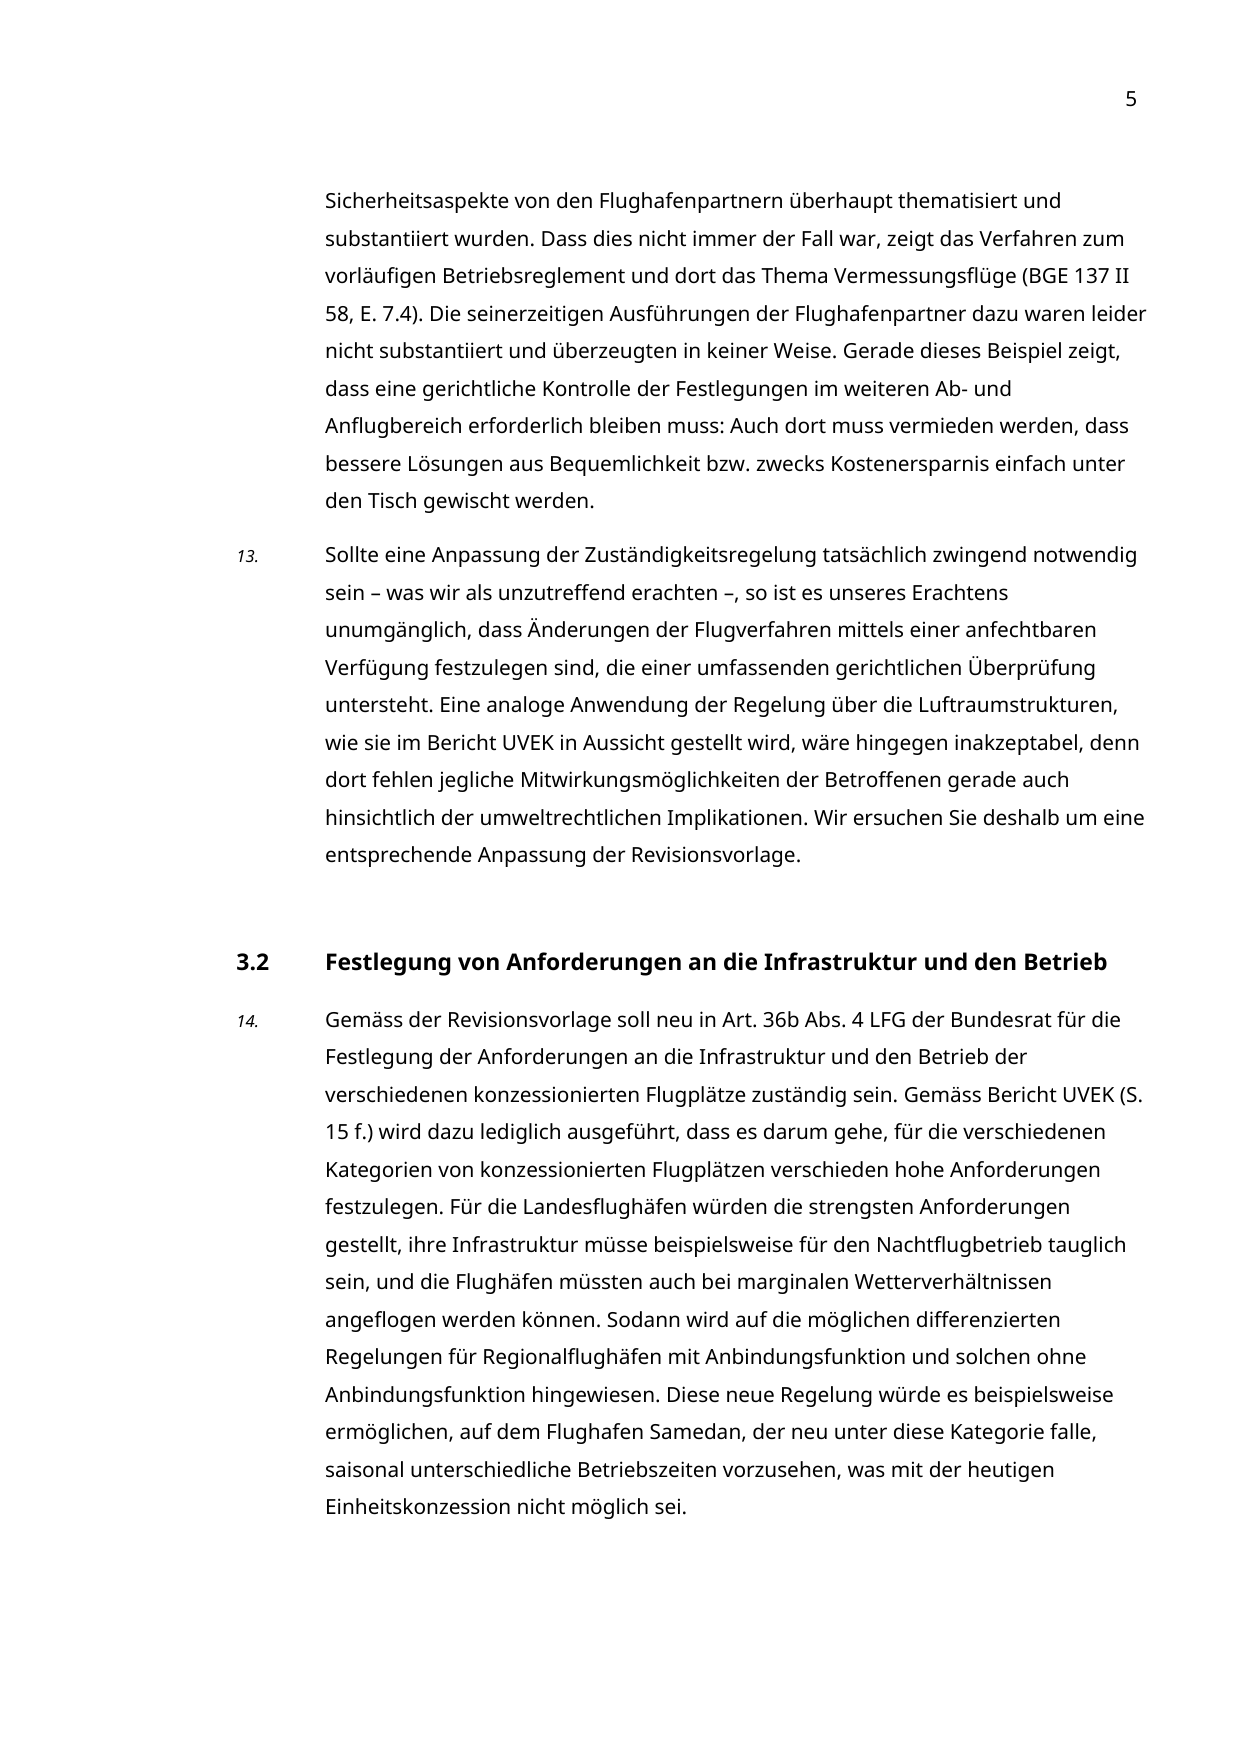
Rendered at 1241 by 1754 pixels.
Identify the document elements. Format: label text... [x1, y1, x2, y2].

text Festlegung von Anforderungen an die Infrastruktur und den Betrieb [236, 940, 1152, 977]
text Sollte eine Anpassung der Zuständigkeitsregelung tatsächlich zwingend notwendig sein – was wir als unzutreffend erachten –, so ist es unseres Erachtens unumgänglich, dass Änderungen der Flugverfahren mittels einer anfechtbaren Verfügung festzulegen sind, die einer umfassenden gerichtlichen Überprüfung untersteht. Eine analoge Anwendung der Regelung über die Luftraumstrukturen, wie sie im Bericht UVEK in Aussicht gestellt wird, wäre hingegen inakzeptabel, denn dort fehlen jegliche Mitwirkungsmöglichkeiten der Betroffenen gerade auch hinsichtlich der umweltrechtlichen Implikationen. Wir ersuchen Sie deshalb um eine entsprechende Anpassung der Revisionsvorlage. [236, 531, 1152, 869]
text Gemäss der Revisionsvorlage soll neu in Art. 36b Abs. 4 LFG der Bundesrat für die Festlegung der Anforderungen an die Infrastruktur und den Betrieb der verschiedenen konzessionierten Flugplätze zuständig sein. Gemäss Bericht UVEK (S. 15 f.) wird dazu lediglich ausgeführt, dass es darum gehe, für die verschiedenen Kategorien von konzessionierten Flugplätzen verschieden hohe Anforderungen festzulegen. Für die Landesflughäfen würden die strengsten Anforderungen gestellt, ihre Infrastruktur müsse beispielsweise für den Nachtflugbetrieb tauglich sein, und die Flughäfen müssten auch bei marginalen Wetterverhältnissen angeflogen werden können. Sodann wird auf die möglichen differenzierten Regelungen für Regionalflughäfen mit Anbindungsfunktion und solchen ohne Anbindungsfunktion hingewiesen. Diese neue Regelung würde es beispielsweise ermöglichen, auf dem Flughafen Samedan, der neu unter diese Kategorie falle, saisonal unterschiedliche Betriebszeiten vorzusehen, was mit der heutigen Einheitskonzession nicht möglich sei. [236, 996, 1152, 1521]
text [236, 177, 1152, 515]
